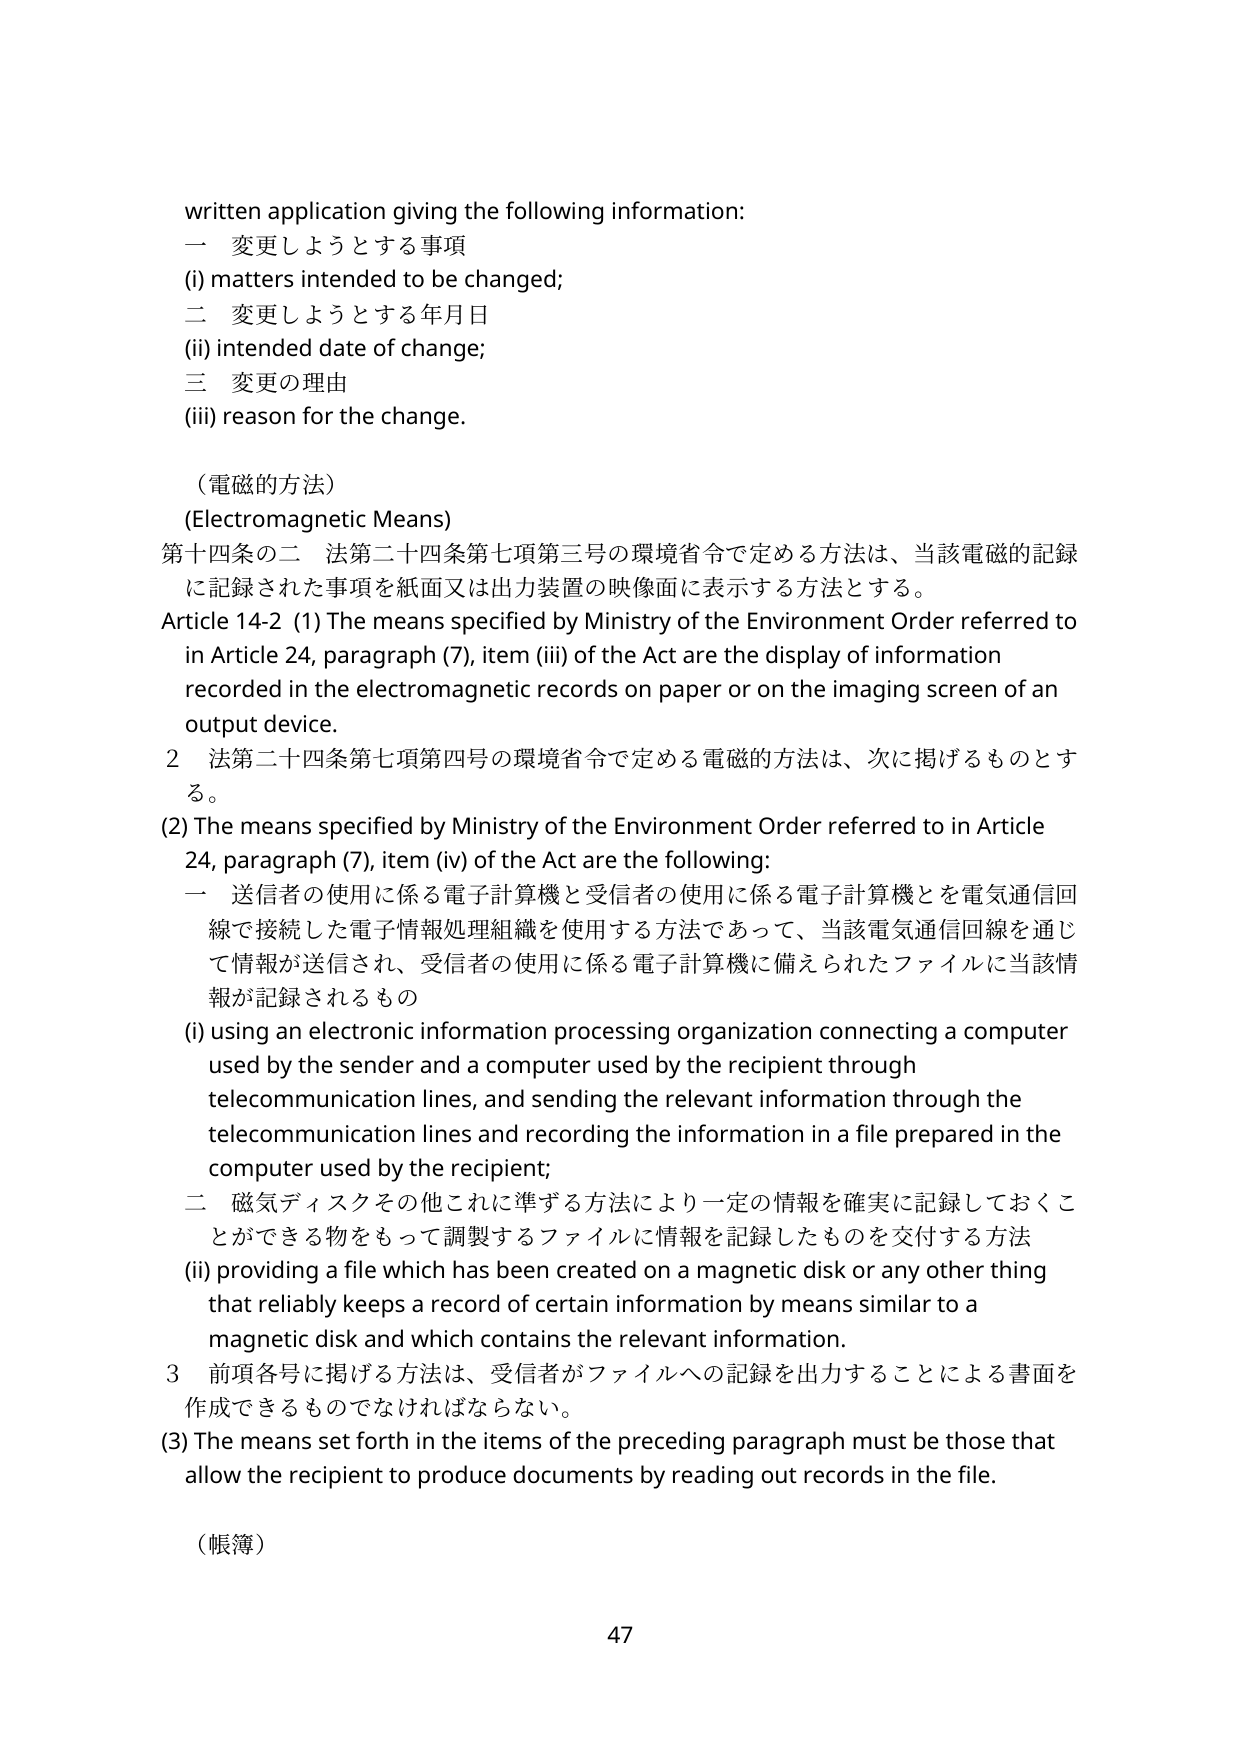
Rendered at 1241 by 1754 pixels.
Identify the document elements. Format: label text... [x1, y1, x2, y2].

text (iii) reason for the change. [184, 399, 1079, 433]
text (3) The means set forth in the items of the preceding paragraph must be those that allow the recipient to produce documents by reading out records in the file. [161, 1424, 1079, 1492]
text （帳簿） [184, 1526, 1079, 1560]
text ３ 前項各号に掲げる方法は、受信者がファイルへの記録を出力することによる書面を作成できるものでなければならない。 [161, 1355, 1079, 1424]
text 三 変更の理由 [184, 364, 1079, 399]
text 一 送信者の使用に係る電子計算機と受信者の使用に係る電子計算機とを電気通信回線で接続した電子情報処理組織を使用する方法であって、当該電気通信回線を通じて情報が送信され、受信者の使用に係る電子計算機に備えられたファイルに当該情報が記録されるもの [184, 877, 1079, 1014]
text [161, 194, 1079, 228]
text 二 磁気ディスクその他これに準ずる方法により一定の情報を確実に記録しておくことができる物をもって調製するファイルに情報を記録したものを交付する方法 [184, 1184, 1079, 1253]
text (i) matters intended to be changed; [184, 262, 1079, 296]
text (ii) providing a file which has been created on a magnetic disk or any other thing that reliably keeps a record of certain information by means similar to a magnetic disk and which contains the relevant information. [184, 1253, 1079, 1355]
text ２ 法第二十四条第七項第四号の環境省令で定める電磁的方法は、次に掲げるものとする。 [161, 740, 1079, 809]
text (ii) intended date of change; [184, 330, 1079, 364]
text Article 14-2 (1) The means specified by Ministry of the Environment Order referred to in Article 24, paragraph (7), item (iii) of the Act are the display of information recorded in the electromagnetic records on paper or on the imaging screen of an output device. [161, 604, 1079, 740]
text 第十四条の二 法第二十四条第七項第三号の環境省令で定める方法は、当該電磁的記録に記録された事項を紙面又は出力装置の映像面に表示する方法とする。 [161, 535, 1079, 604]
text （電磁的方法） [184, 467, 1079, 501]
text (Electromagnetic Means) [184, 501, 1079, 535]
text (i) using an electronic information processing organization connecting a computer used by the sender and a computer used by the recipient through telecommunication lines, and sending the relevant information through the telecommunication lines and recording the information in a file prepared in the computer used by the recipient; [184, 1014, 1079, 1184]
text 二 変更しようとする年月日 [184, 296, 1079, 330]
text (2) The means specified by Ministry of the Environment Order referred to in Article 24, paragraph (7), item (iv) of the Act are the following: [161, 809, 1079, 877]
text 一 変更しようとする事項 [184, 228, 1079, 262]
